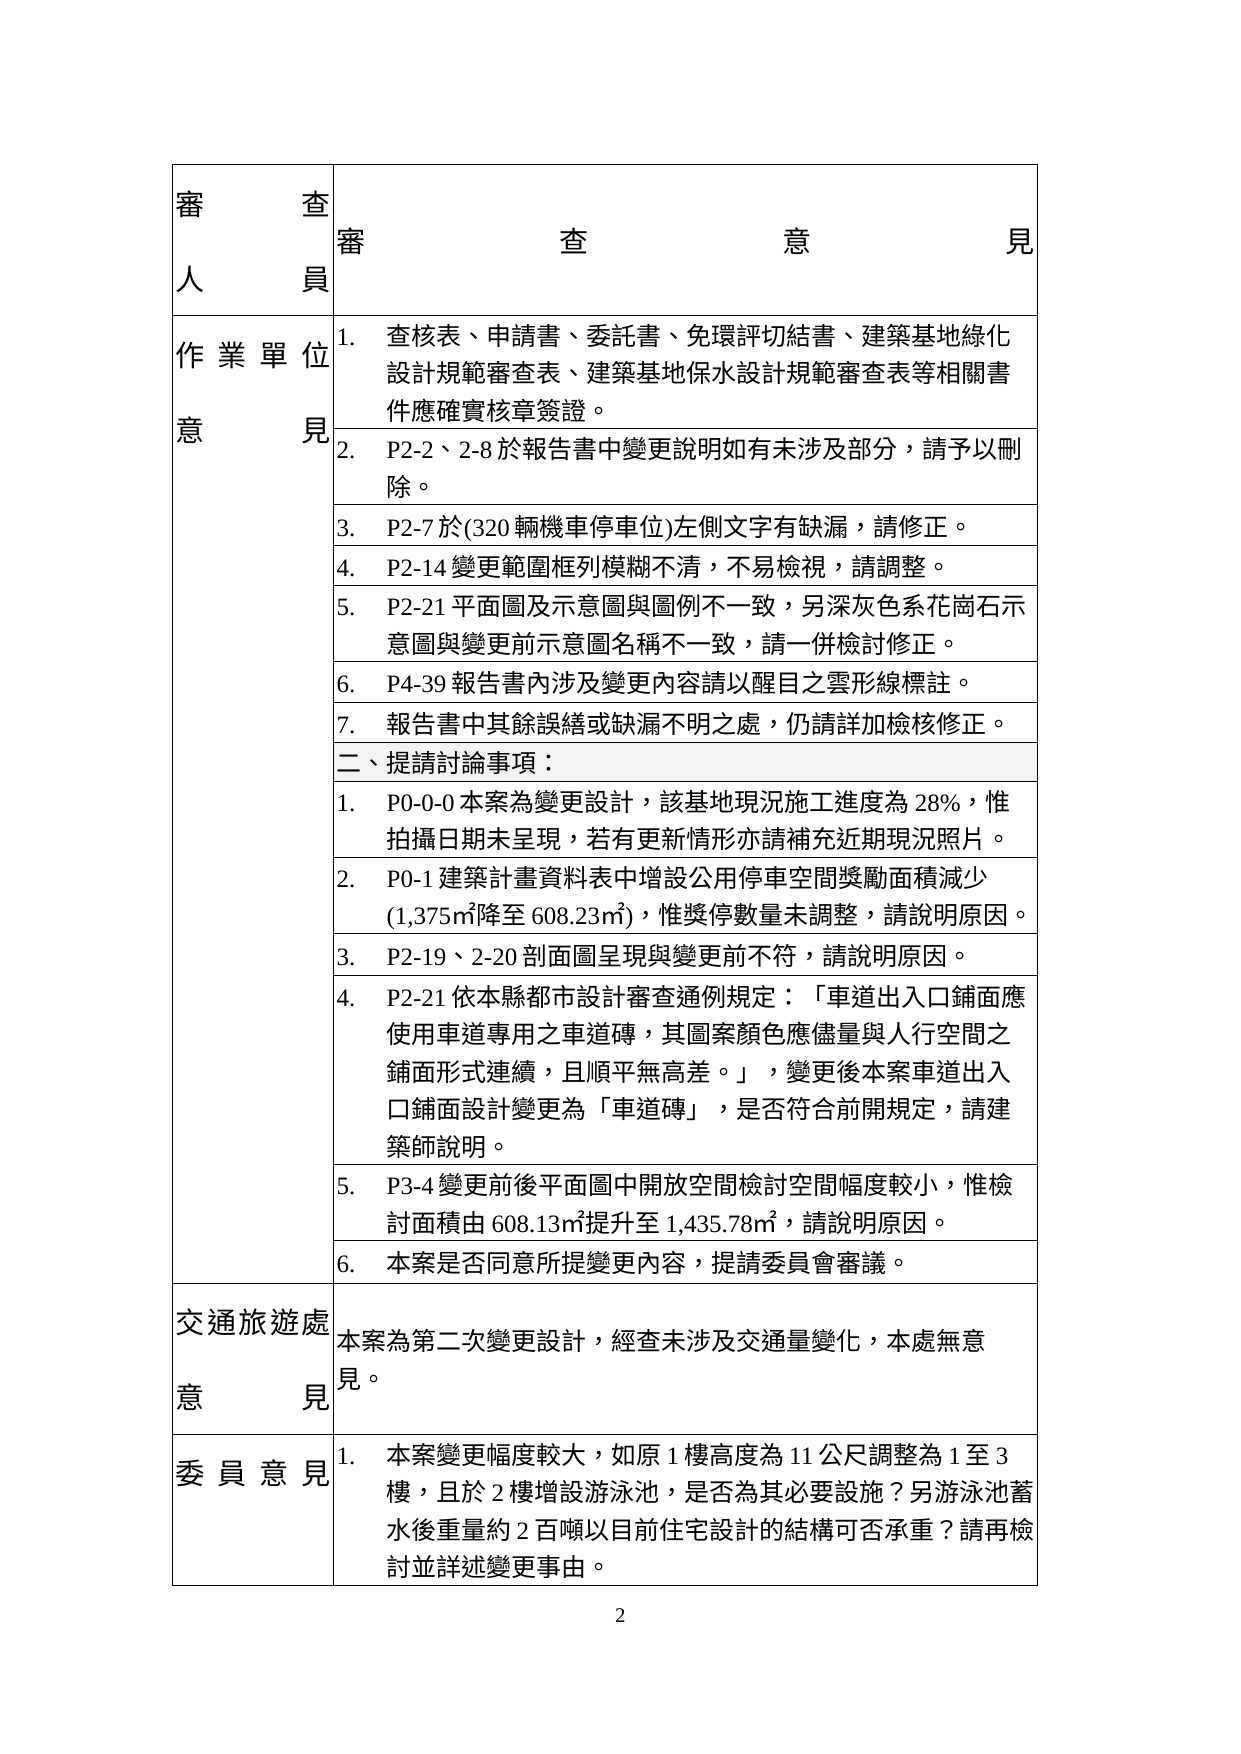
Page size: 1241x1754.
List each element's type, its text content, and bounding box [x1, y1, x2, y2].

table_cell P2-19、2-20剖面圖呈現與變更前不符，請說明原因。 [334, 934, 1037, 975]
table_header 審查意見 [334, 165, 1037, 315]
table_cell 委員意見 [173, 1435, 333, 1584]
table_cell P4-39報告書內涉及變更內容請以醒目之雲形線標註。 [334, 662, 1037, 702]
table_cell 作業單位 意見 [173, 316, 333, 1282]
table_cell P3-4變更前後平面圖中開放空間檢討空間幅度較小，惟檢討面積由608.13㎡提升至1,435.78㎡，請說明原因。 [334, 1165, 1037, 1240]
table_cell 報告書中其餘誤繕或缺漏不明之處，仍請詳加檢核修正。 [334, 703, 1037, 742]
table_cell P2-2、2-8於報告書中變更說明如有未涉及部分，請予以刪除。 [334, 429, 1037, 504]
table_cell P2-21依本縣都市設計審查通例規定：「車道出入口鋪面應使用車道專用之車道磚，其圖案顏色應儘量與人行空間之鋪面形式連續，且順平無高差。」，變更後本案車道出入口鋪面設計變更為「車道磚」，是否符合前開規定，請建築師說明。 [334, 976, 1037, 1164]
table_cell P2-14變更範圍框列模糊不清，不易檢視，請調整。 [334, 546, 1037, 585]
table_cell 本案是否同意所提變更內容，提請委員會審議。 [334, 1241, 1037, 1282]
table_cell 交通旅遊處 意見 [173, 1284, 333, 1433]
table_cell 二、提請討論事項： [334, 743, 1037, 781]
table_header 審查 人員 [173, 165, 333, 315]
table_cell 查核表、申請書、委託書、免環評切結書、建築基地綠化設計規範審查表、建築基地保水設計規範審查表等相關書件應確實核章簽證。 [334, 316, 1037, 428]
table_cell P0-0-0本案為變更設計，該基地現況施工進度為28%，惟拍攝日期未呈現，若有更新情形亦請補充近期現況照片。 [334, 782, 1037, 857]
table_cell P2-21平面圖及示意圖與圖例不一致，另深灰色系花崗石示意圖與變更前示意圖名稱不一致，請一併檢討修正。 [334, 586, 1037, 661]
table_cell P0-1建築計畫資料表中增設公用停車空間獎勵面積減少(1,375㎡降至608.23㎡)，惟獎停數量未調整，請說明原因。 [334, 858, 1037, 933]
table_cell 本案變更幅度較大，如原1樓高度為11公尺調整為1至3樓，且於2樓增設游泳池，是否為其必要設施？另游泳池蓄水後重量約2百噸以目前住宅設計的結構可否承重？請再檢討並詳述變更事由。 [334, 1435, 1037, 1584]
table_cell 本案為第二次變更設計，經查未涉及交通量變化，本處無意見。 [334, 1284, 1037, 1433]
table_cell P2-7於(320輛機車停車位)左側文字有缺漏，請修正。 [334, 505, 1037, 545]
